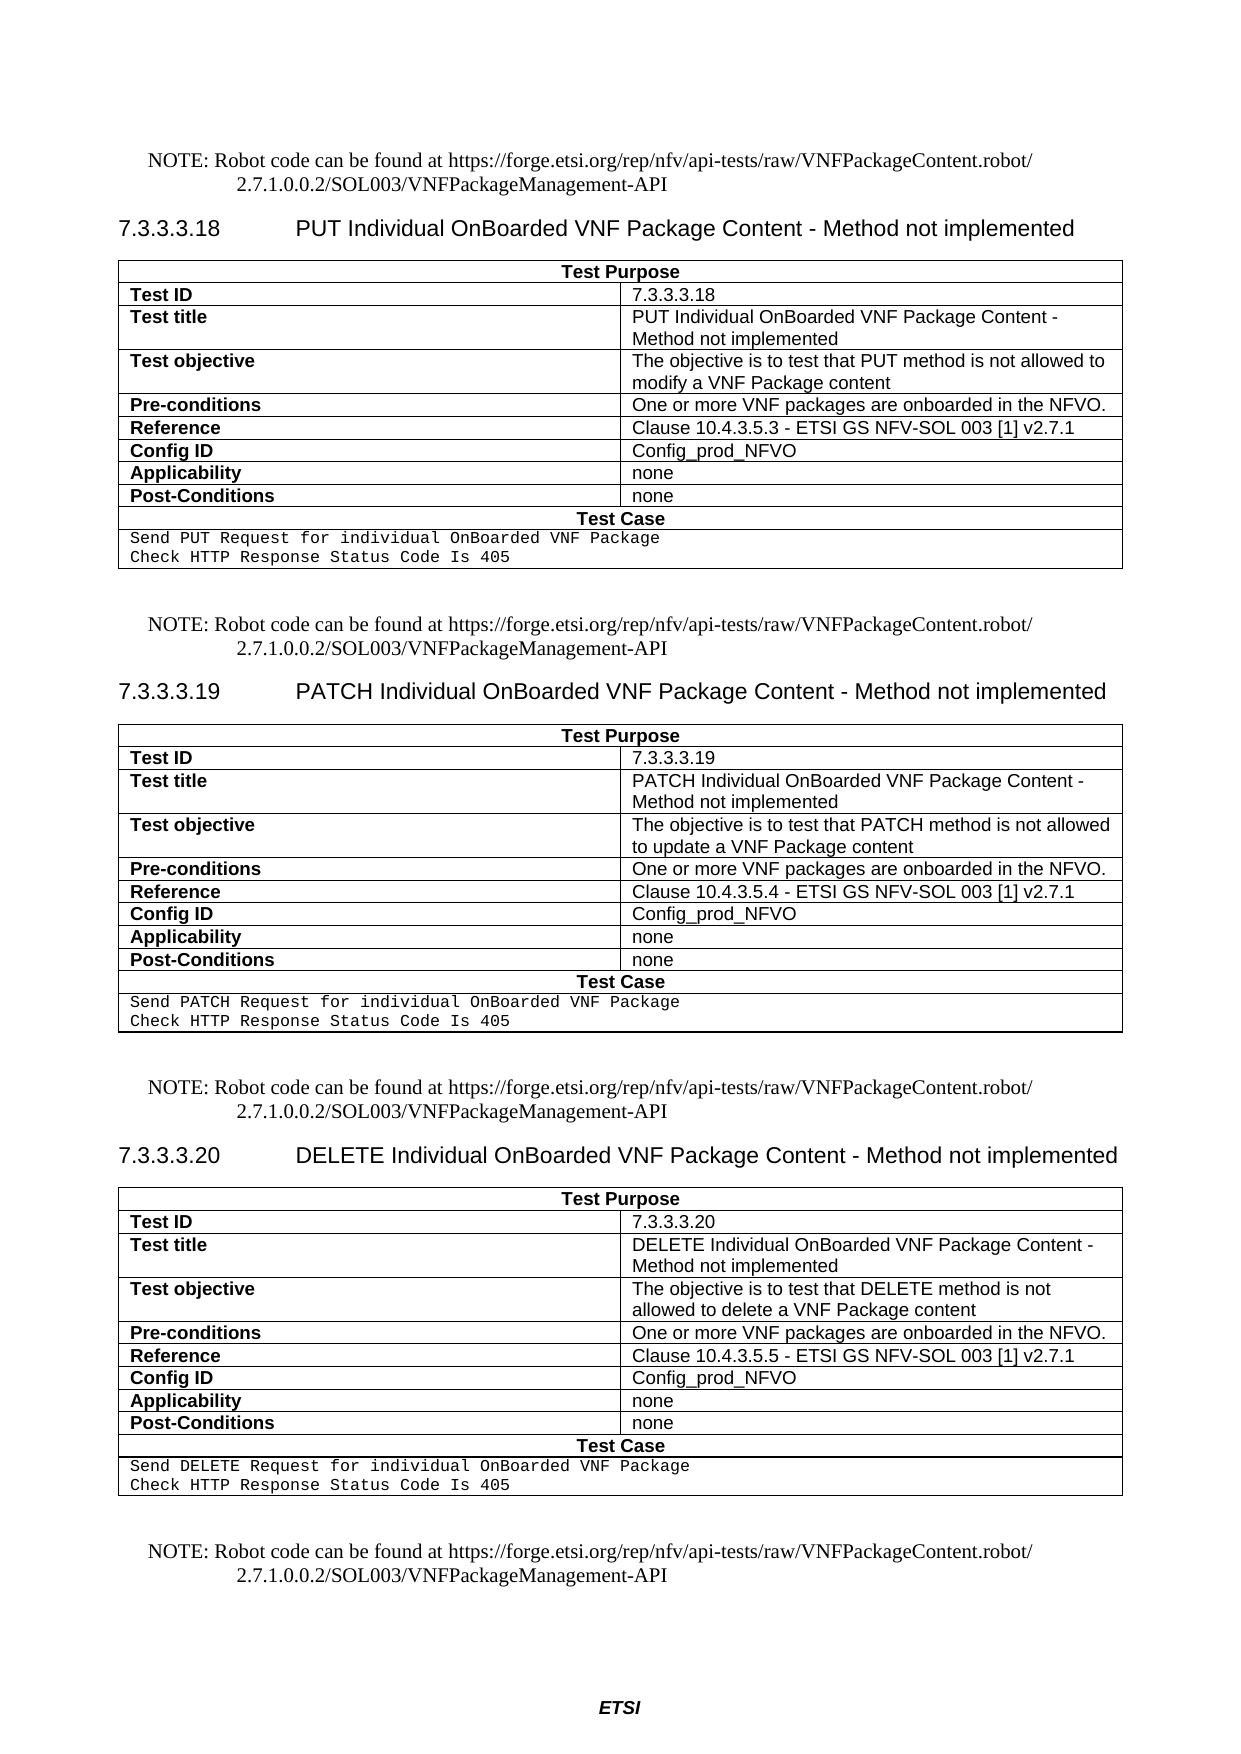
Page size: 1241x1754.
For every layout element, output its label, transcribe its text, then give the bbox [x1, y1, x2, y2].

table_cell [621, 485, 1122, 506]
subtitle 7.3.3.3.20 DELETE Individual OnBoarded VNF Package Content - Method not implemented [118, 1142, 1122, 1168]
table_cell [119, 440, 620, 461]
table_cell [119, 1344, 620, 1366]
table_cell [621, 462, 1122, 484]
text NOTE: Robot code can be found at https://forge.etsi.org/rep/nfv/api-tests/raw/VNFPackageContent.robot/2.7.1.0.0.2/SOL003/VNFPackageManagement-API [148, 1075, 1122, 1123]
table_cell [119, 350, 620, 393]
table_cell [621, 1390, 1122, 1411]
subtitle 7.3.3.3.19 PATCH Individual OnBoarded VNF Package Content - Method not implemented [118, 678, 1122, 705]
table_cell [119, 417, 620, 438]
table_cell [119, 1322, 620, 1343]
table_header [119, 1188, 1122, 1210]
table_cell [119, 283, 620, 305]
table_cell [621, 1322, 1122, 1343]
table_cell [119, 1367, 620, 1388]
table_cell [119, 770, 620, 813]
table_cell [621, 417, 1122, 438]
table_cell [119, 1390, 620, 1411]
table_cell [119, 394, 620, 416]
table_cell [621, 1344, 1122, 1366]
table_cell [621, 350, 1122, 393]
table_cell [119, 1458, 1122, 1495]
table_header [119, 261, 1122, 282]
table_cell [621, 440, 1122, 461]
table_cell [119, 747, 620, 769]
text NOTE: Robot code can be found at https://forge.etsi.org/rep/nfv/api-tests/raw/VNFPackageContent.robot/2.7.1.0.0.2/SOL003/VNFPackageManagement-API [148, 611, 1122, 659]
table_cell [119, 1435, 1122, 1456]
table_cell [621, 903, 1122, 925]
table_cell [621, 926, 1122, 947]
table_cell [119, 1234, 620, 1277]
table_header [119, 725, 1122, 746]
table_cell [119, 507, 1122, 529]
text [148, 148, 1122, 196]
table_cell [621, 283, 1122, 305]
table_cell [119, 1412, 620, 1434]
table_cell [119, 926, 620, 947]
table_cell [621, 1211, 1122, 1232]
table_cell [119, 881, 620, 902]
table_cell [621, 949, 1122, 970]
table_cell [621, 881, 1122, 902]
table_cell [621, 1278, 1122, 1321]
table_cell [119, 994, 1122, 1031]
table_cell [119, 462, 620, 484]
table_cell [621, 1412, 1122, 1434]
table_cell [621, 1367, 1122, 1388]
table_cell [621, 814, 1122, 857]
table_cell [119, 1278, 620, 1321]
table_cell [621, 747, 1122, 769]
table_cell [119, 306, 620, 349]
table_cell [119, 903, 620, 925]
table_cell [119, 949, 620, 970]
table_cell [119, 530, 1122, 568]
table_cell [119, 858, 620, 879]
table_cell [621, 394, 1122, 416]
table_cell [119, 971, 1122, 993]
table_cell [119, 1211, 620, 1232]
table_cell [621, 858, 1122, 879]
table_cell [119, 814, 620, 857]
subtitle 7.3.3.3.18 PUT Individual OnBoarded VNF Package Content - Method not implemented [118, 214, 1122, 241]
text NOTE: Robot code can be found at https://forge.etsi.org/rep/nfv/api-tests/raw/VNFPackageContent.robot/2.7.1.0.0.2/SOL003/VNFPackageManagement-API [148, 1539, 1122, 1587]
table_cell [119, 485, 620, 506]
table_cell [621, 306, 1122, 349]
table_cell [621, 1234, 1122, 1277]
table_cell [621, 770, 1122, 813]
